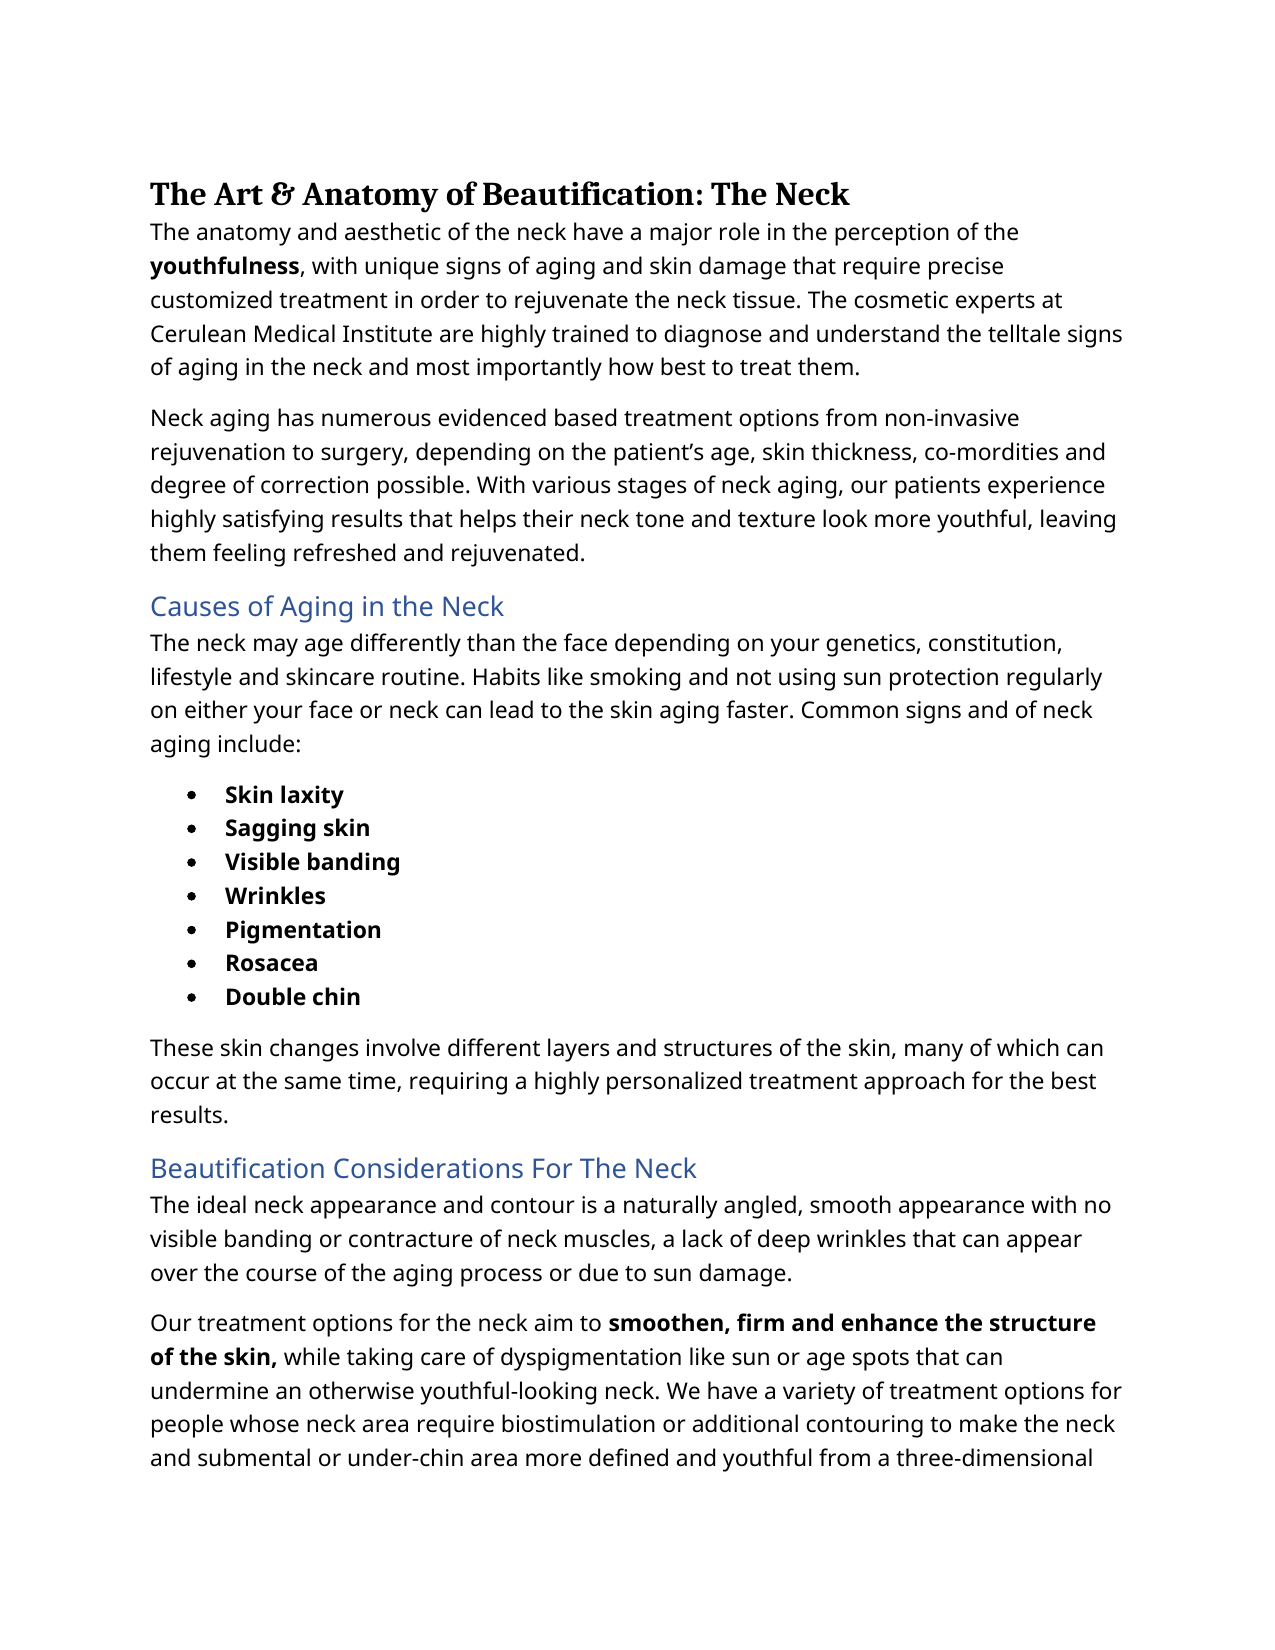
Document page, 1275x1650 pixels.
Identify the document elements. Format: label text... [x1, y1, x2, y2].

subtitle Beautification Considerations For The Neck [150, 1149, 1125, 1186]
list Double chin [187, 981, 1125, 1012]
text These skin changes involve different layers and structures of the skin, many of which can occur at the same time, requiring a highly personalized treatment approach for the best results. [150, 1032, 1125, 1130]
list Sagging skin [187, 812, 1125, 844]
text The neck may age differently than the face depending on your genetics, constitution, lifestyle and skincare routine. Habits like smoking and not using sun protection regularly on either your face or neck can lead to the skin aging faster. Common signs and of neck aging include: [150, 627, 1125, 759]
text The anatomy and aesthetic of the neck have a major role in the perception of the youthfulness, with unique signs of aging and skin damage that require precise customized treatment in order to rejuvenate the neck tissue. The cosmetic experts at Cerulean Medical Institute are highly trained to diagnose and understand the telltale signs of aging in the neck and most importantly how best to treat them. [150, 216, 1125, 383]
list Skin laxity [187, 779, 1125, 810]
list Pigmentation [187, 914, 1125, 945]
text Neck aging has numerous evidenced based treatment options from non-invasive rejuvenation to surgery, depending on the patient’s age, skin thickness, co-mordities and degree of correction possible. With various stages of neck aging, our patients experience highly satisfying results that helps their neck tone and texture look more youthful, leaving them feeling refreshed and rejuvenated. [150, 402, 1125, 568]
list Rosacea [187, 947, 1125, 979]
subtitle Causes of Aging in the Neck [150, 587, 1125, 624]
list Wrinkles [187, 880, 1125, 911]
subtitle The Art & Anatomy of Beautification: The Neck [150, 175, 1125, 213]
text The ideal neck appearance and contour is a naturally angled, smooth appearance with no visible banding or contracture of neck muscles, a lack of deep wrinkles that can appear over the course of the aging process or due to sun damage. [150, 1189, 1125, 1288]
list Visible banding [187, 846, 1125, 877]
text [150, 1307, 1125, 1473]
